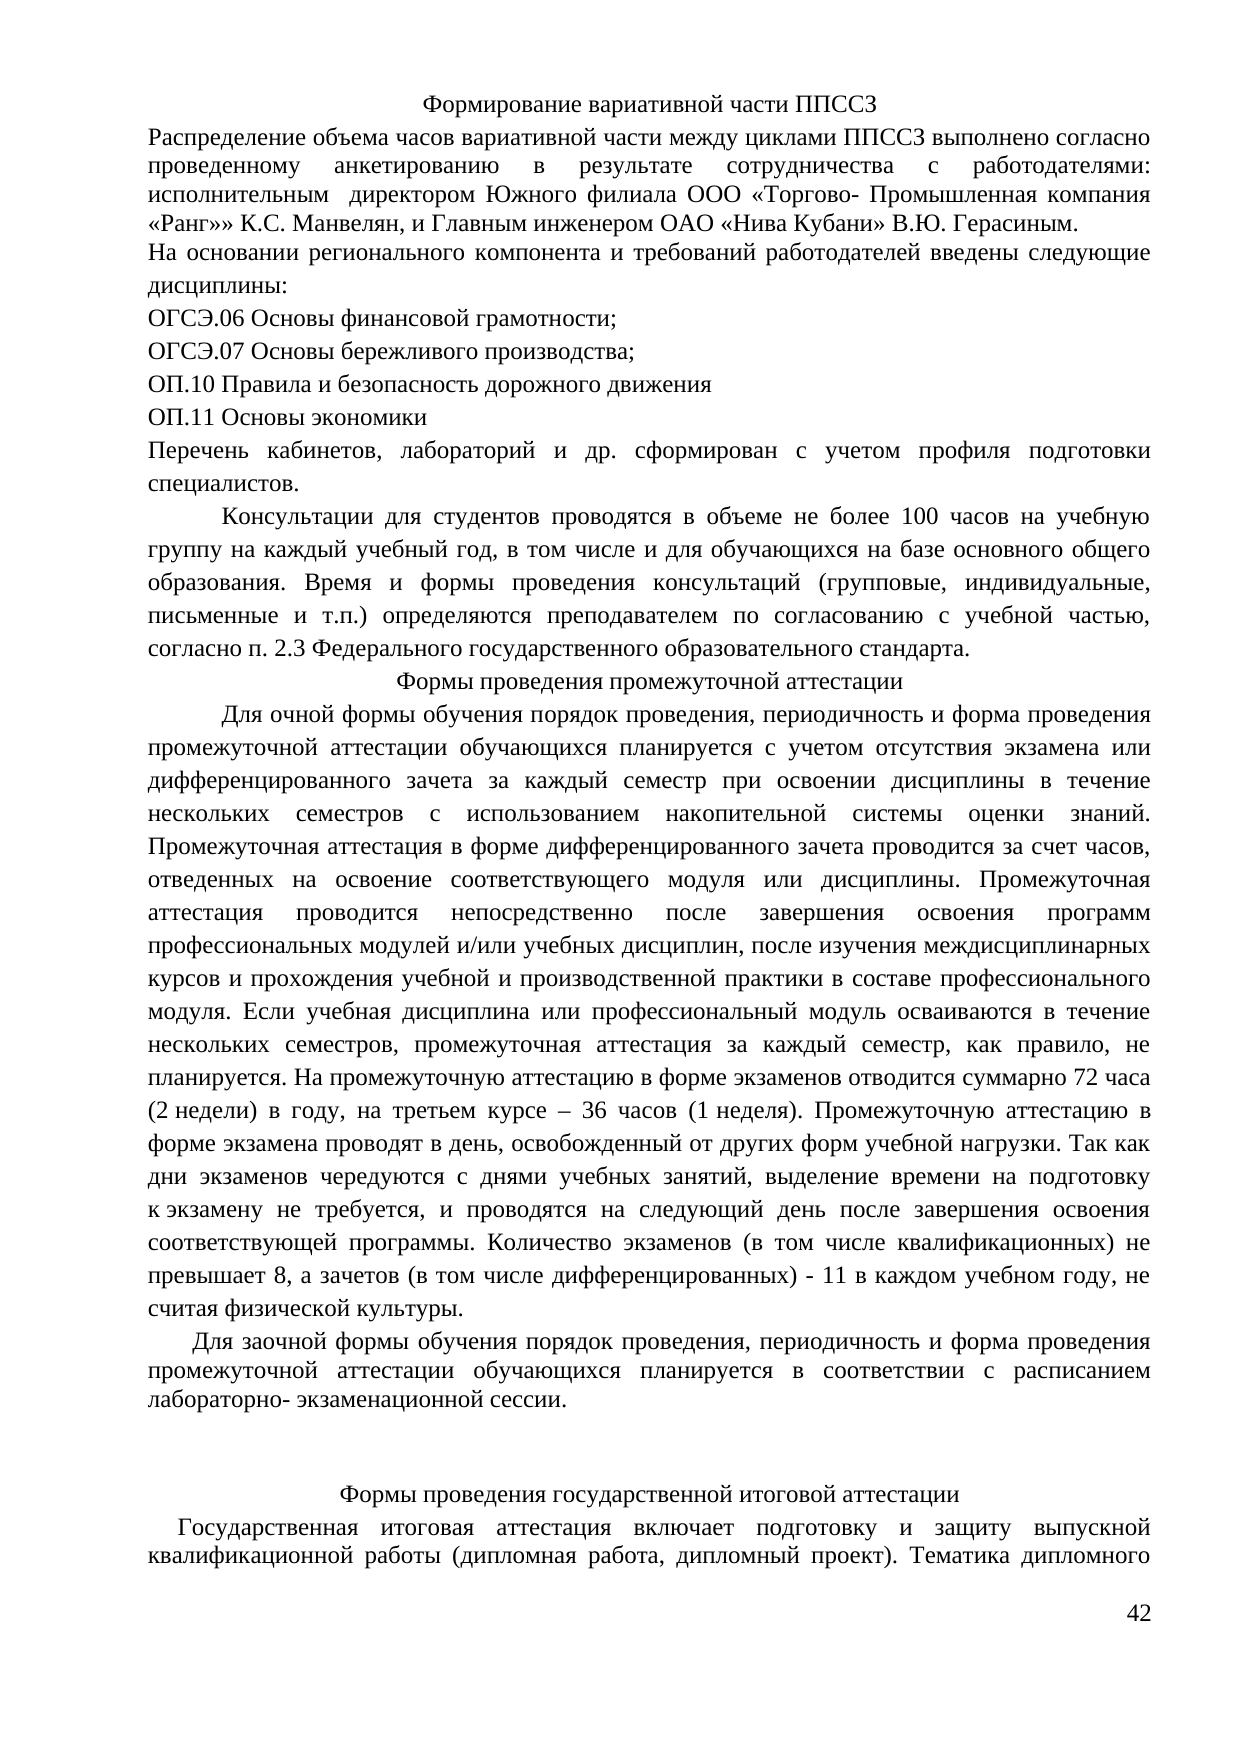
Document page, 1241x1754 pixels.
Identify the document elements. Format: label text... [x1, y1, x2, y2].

text Для очной формы обучения порядок проведения, периодичность и форма проведения промежуточной аттестации обучающихся планируется с учетом отсутствия экзамена или дифференцированного зачета за каждый семестр при освоении дисциплины в течение нескольких семестров с использованием накопительной системы оценки знаний. Промежуточная аттестация в форме дифференцированного зачета проводится за счет часов, отведенных на освоение соответствующего модуля или дисциплины. Промежуточная аттестация проводится непосредственно после завершения освоения программ профессиональных модулей и/или учебных дисциплин, после изучения междисциплинарных курсов и прохождения учебной и производственной практики в составе профессионального модуля. Если учебная дисциплина или профессиональный модуль осваиваются в течение нескольких семестров, промежуточная аттестация за каждый семестр, как правило, не планируется. На промежуточную аттестацию в форме экзаменов отводится суммарно 72 часа (2 недели) в году, на третьем курсе – 36 часов (1 неделя). Промежуточную аттестацию в форме экзамена проводят в день, освобожденный от других форм учебной нагрузки. Так как дни экзаменов чередуются с днями учебных занятий, выделение времени на подготовку к экзамену не требуется, и проводятся на следующий день после завершения освоения соответствующей программы. Количество экзаменов (в том числе квалификационных) не превышает 8, а зачетов (в том числе дифференцированных) - 11 в каждом учебном году, не считая физической культуры. [148, 699, 1152, 1322]
text Формирование вариативной части ППССЗ [148, 89, 1152, 117]
text Формы проведения государственной итоговой аттестации [148, 1479, 1152, 1507]
text ОГСЭ.07 Основы бережливого производства; [148, 336, 1152, 364]
text Консультации для студентов проводятся в объеме не более 100 часов на учебную группу на каждый учебный год, в том числе и для обучающихся на базе основного общего образования. Время и формы проведения консультаций (групповые, индивидуальные, письменные и т.п.) определяются преподавателем по согласованию с учебной частью, согласно п. 2.3 Федерального государственного образовательного стандарта. [148, 501, 1152, 662]
text Перечень кабинетов, лабораторий и др. сформирован с учетом профиля подготовки специалистов. [148, 435, 1152, 497]
text ОП.11 Основы экономики [148, 402, 1152, 431]
text ОП.10 Правила и безопасность дорожного движения [148, 369, 1152, 397]
text ОГСЭ.06 Основы финансовой грамотности; [148, 303, 1152, 331]
text Формы проведения промежуточной аттестации [148, 666, 1152, 695]
text Для заочной формы обучения порядок проведения, периодичность и форма проведения промежуточной аттестации обучающихся планируется в соответствии с расписанием лабораторно- экзаменационной сессии. [148, 1326, 1152, 1413]
text Распределение объема часов вариативной части между циклами ППССЗ выполнено согласно проведенному анкетированию в результате сотрудничества с работодателями: исполнительным директором Южного филиала ООО «Торгово- Промышленная компания «Ранг»» К.С. Манвелян, и Главным инженером ОАО «Нива Кубани» В.Ю. Герасиным. [148, 122, 1152, 237]
text На основании регионального компонента и требований работодателей введены следующие дисциплины: [148, 237, 1152, 298]
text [148, 1512, 1152, 1569]
